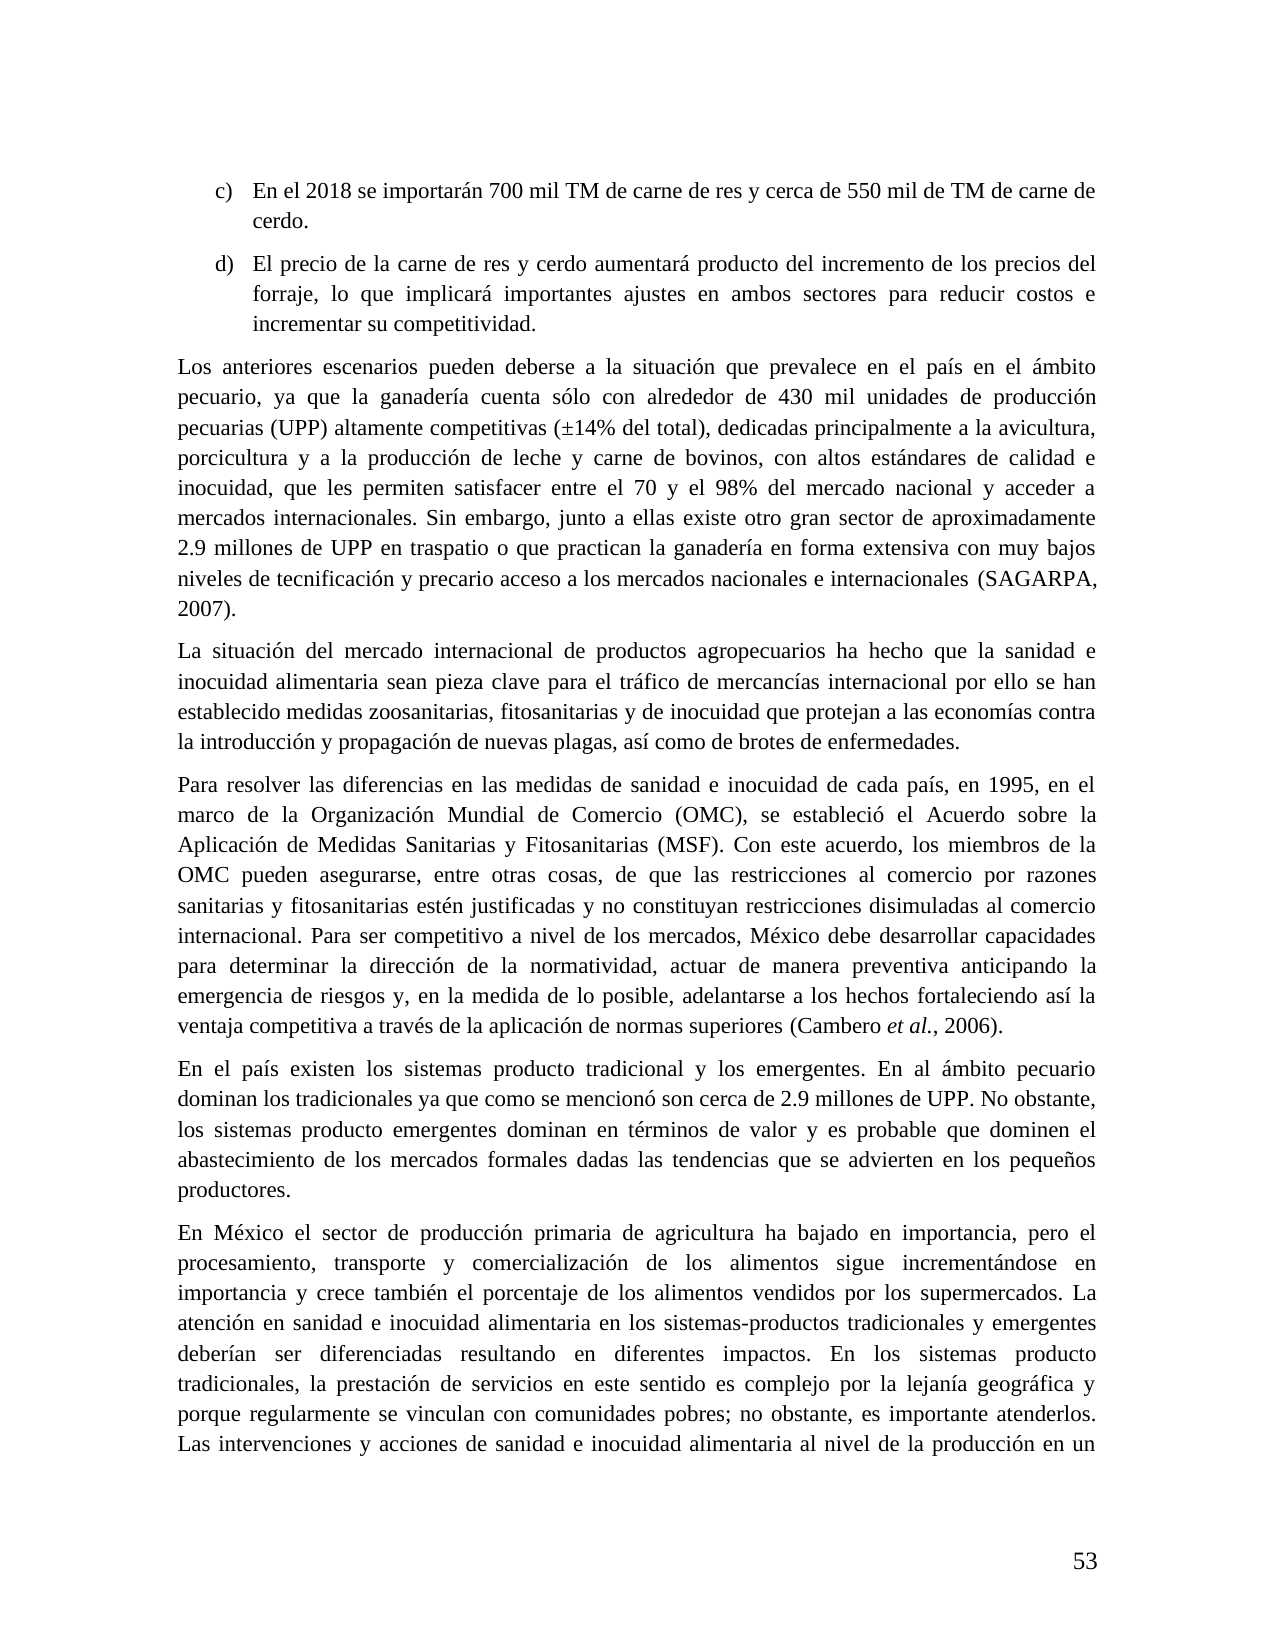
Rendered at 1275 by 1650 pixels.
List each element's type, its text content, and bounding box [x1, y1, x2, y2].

text Los anteriores escenarios pueden deberse a la situación que prevalece en el país en el ámbito pecuario, ya que la ganadería cuenta sólo con alrededor de 430 mil unidades de producción pecuarias (UPP) altamente competitivas (±14% del total), dedicadas principalmente a la avicultura, porcicultura y a la producción de leche y carne de bovinos, con altos estándares de calidad e inocuidad, que les permiten satisfacer entre el 70 y el 98% del mercado nacional y acceder a mercados internacionales. Sin embargo, junto a ellas existe otro gran sector de aproximadamente 2.9 millones de UPP en traspatio o que practican la ganadería en forma extensiva con muy bajos niveles de tecnificación y precario acceso a los mercados nacionales e internacionales (SAGARPA, 2007). [177, 353, 1098, 621]
list En el 2018 se importarán 700 mil TM de carne de res y cerca de 550 mil de TM de carne de cerdo. [215, 177, 1098, 234]
text Para resolver las diferencias en las medidas de sanidad e inocuidad de cada país, en 1995, en el marco de la Organización Mundial de Comercio (OMC), se estableció el Acuerdo sobre la Aplicación de Medidas Sanitarias y Fitosanitarias (MSF). Con este acuerdo, los miembros de la OMC pueden asegurarse, entre otras cosas, de que las restricciones al comercio por razones sanitarias y fitosanitarias estén justificadas y no constituyan restricciones disimuladas al comercio internacional. Para ser competitivo a nivel de los mercados, México debe desarrollar capacidades para determinar la dirección de la normatividad, actuar de manera preventiva anticipando la emergencia de riesgos y, en la medida de lo posible, adelantarse a los hechos fortaleciendo así la ventaja competitiva a través de la aplicación de normas superiores (Cambero et al., 2006). [177, 771, 1098, 1039]
text En el país existen los sistemas producto tradicional y los emergentes. En al ámbito pecuario dominan los tradicionales ya que como se mencionó son cerca de 2.9 millones de UPP. No obstante, los sistemas producto emergentes dominan en términos de valor y es probable que dominen el abastecimiento de los mercados formales dadas las tendencias que se advierten en los pequeños productores. [177, 1055, 1098, 1202]
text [177, 1219, 1098, 1457]
text La situación del mercado internacional de productos agropecuarios ha hecho que la sanidad e inocuidad alimentaria sean pieza clave para el tráfico de mercancías internacional por ello se han establecido medidas zoosanitarias, fitosanitarias y de inocuidad que protejan a las economías contra la introducción y propagación de nuevas plagas, así como de brotes de enfermedades. [177, 638, 1098, 754]
list El precio de la carne de res y cerdo aumentará producto del incremento de los precios del forraje, lo que implicará importantes ajustes en ambos sectores para reducir costos e incrementar su competitividad. [215, 250, 1098, 337]
